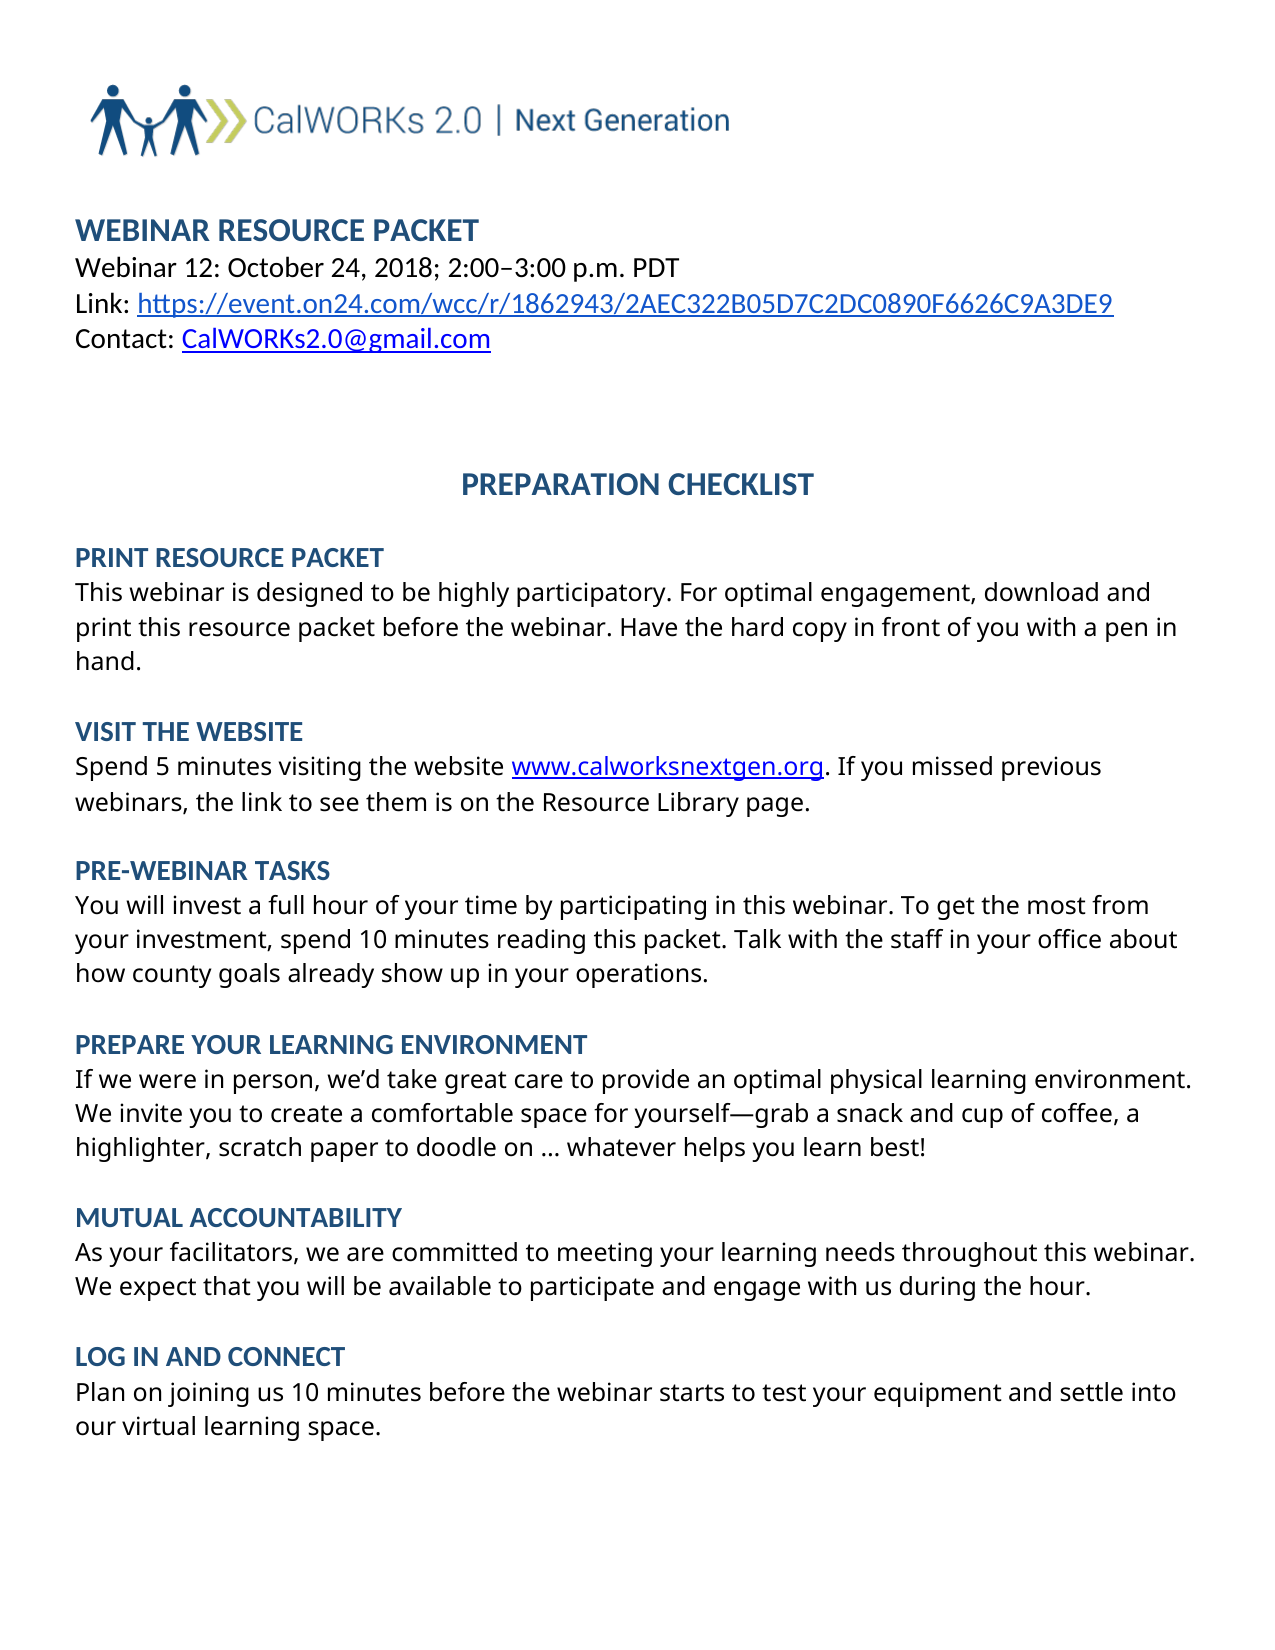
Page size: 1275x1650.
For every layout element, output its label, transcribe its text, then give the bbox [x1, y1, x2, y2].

text Link: https://event.on24.com/wcc/r/1862943/2AEC322B05D7C2DC0890F6626C9A3DE9 Contact: CalWORKs2.0@gmail.com [75, 285, 1200, 356]
text Plan on joining us 10 minutes before the webinar starts to test your equipment and settle into our virtual learning space. [75, 1374, 1200, 1442]
text VISIT THE WEBSITE [75, 713, 1200, 748]
text PRINT RESOURCE PACKET [75, 539, 1200, 575]
text As your facilitators, we are committed to meeting your learning needs throughout this webinar. We expect that you will be available to participate and engage with us during the hour. [75, 1235, 1200, 1303]
text PRE-WEBINAR TASKS [75, 852, 1200, 888]
text PREPARATION CHECKLIST [75, 463, 1200, 504]
text You will invest a full hour of your time by participating in this webinar. To get the most from your investment, spend 10 minutes reading this packet. Talk with the staff in your office about how county goals already show up in your operations. [75, 888, 1200, 990]
text This webinar is designed to be highly participatory. For optimal engagement, download and print this resource packet before the webinar. Have the hard copy in front of you with a pen in hand. [75, 575, 1200, 677]
text If we were in person, we’d take great care to provide an optimal physical learning environment. We invite you to create a comfortable space for yourself—grab a snack and cup of coffee, a highlighter, scratch paper to doodle on … whatever helps you learn best! [75, 1061, 1200, 1163]
text Webinar 12: October 24, 2018; 2:00–3:00 p.m. PDT [75, 249, 1200, 285]
text Spend 5 minutes visiting the website www.calworksnextgen.org. If you missed previous webinars, the link to see them is on the Resource Library page. [75, 748, 1200, 818]
text WEBINAR RESOURCE PACKET [75, 209, 1200, 249]
text MUTUAL ACCOUNTABILITY [75, 1199, 1200, 1235]
text LOG IN AND CONNECT [75, 1338, 1200, 1374]
text PREPARE YOUR LEARNING ENVIRONMENT [75, 1026, 1200, 1061]
picture [81, 75, 772, 168]
